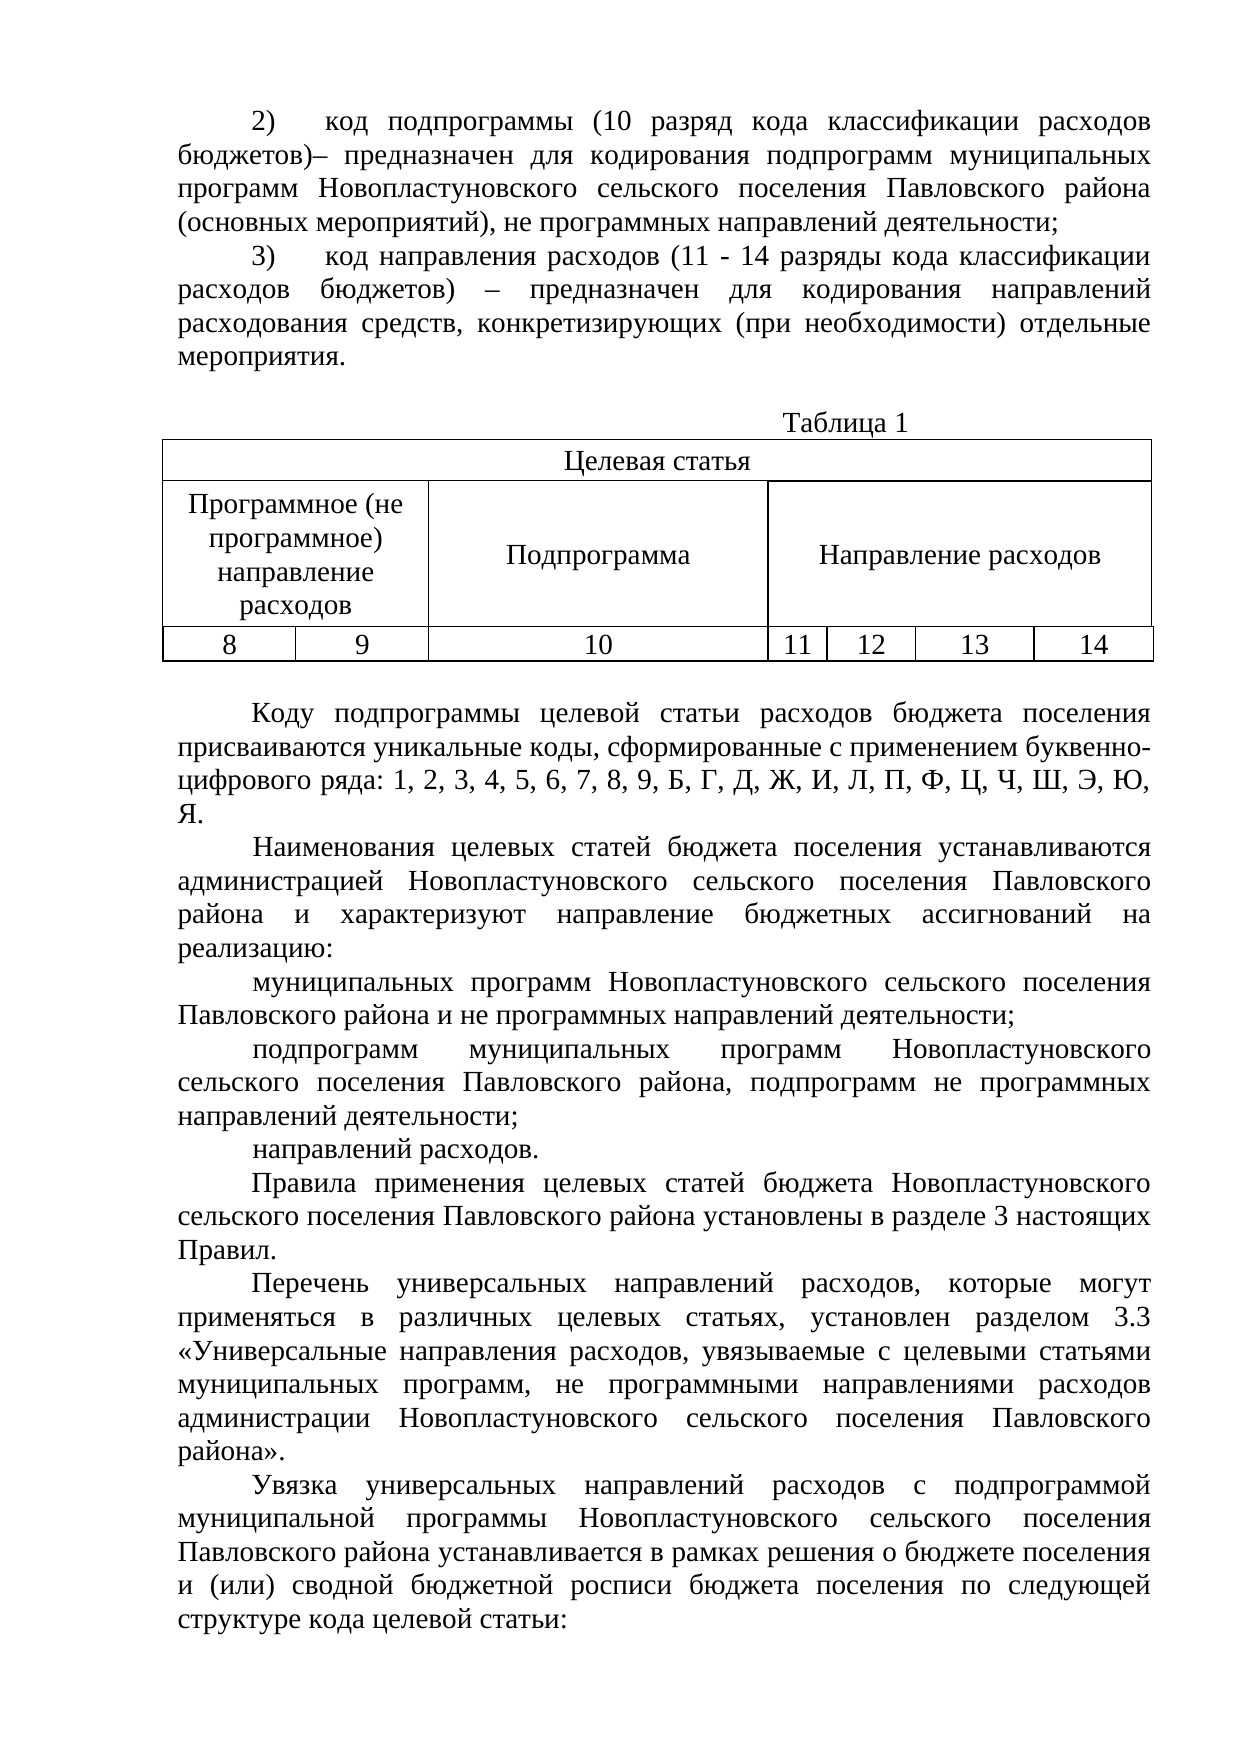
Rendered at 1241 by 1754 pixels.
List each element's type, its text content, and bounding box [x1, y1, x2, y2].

text Наименования целевых статей бюджета поселения устанавливаются администрацией Новопластуновского сельского поселения Павловского района и характеризуют направление бюджетных ассигнований на реализацию: [177, 829, 1152, 964]
list код подпрограммы (10 разряд кода классификации расходов бюджетов)– предназначен для кодирования подпрограмм муниципальных программ Новопластуновского сельского поселения Павловского района (основных мероприятий), не программных направлений деятельности; [177, 103, 1152, 238]
table_cell 13 [916, 627, 1033, 660]
text направлений расходов. [177, 1131, 1152, 1165]
table_header Целевая статья [163, 440, 1151, 480]
table_cell 12 [828, 627, 915, 660]
table_cell Программное (не программное) направление расходов [163, 481, 428, 626]
text Правила применения целевых статей бюджета Новопластуновского сельского поселения Павловского района установлены в разделе 3 настоящих Правил. [177, 1165, 1152, 1266]
table_cell 8 [164, 627, 295, 660]
table_cell 10 [429, 627, 767, 660]
table_cell 14 [1035, 627, 1153, 660]
text Перечень универсальных направлений расходов, которые могут применяться в различных целевых статьях, установлен разделом 3.3 «Универсальные направления расходов, увязываемые с целевыми статьями муниципальных программ, не программными направлениями расходов администрации Новопластуновского сельского поселения Павловского района». [177, 1266, 1152, 1467]
text подпрограмм муниципальных программ Новопластуновского сельского поселения Павловского района, подпрограмм не программных направлений деятельности; [177, 1031, 1152, 1131]
table_cell 9 [296, 627, 428, 660]
table_cell 11 [769, 627, 826, 660]
text Увязка универсальных направлений расходов с подпрограммой муниципальной программы Новопластуновского сельского поселения Павловского района устанавливается в рамках решения о бюджете поселения и (или) сводной бюджетной росписи бюджета поселения по следующей структуре кода целевой статьи: [177, 1467, 1152, 1634]
table_cell Направление расходов [769, 482, 1151, 626]
text муниципальных программ Новопластуновского сельского поселения Павловского района и не программных направлений деятельности; [177, 964, 1152, 1031]
text Таблица 1 [177, 405, 1152, 439]
table_cell Подпрограмма [429, 481, 767, 626]
list код направления расходов (11 - 14 разряды кода классификации расходов бюджетов) – предназначен для кодирования направлений расходования средств, конкретизирующих (при необходимости) отдельные мероприятия. [177, 238, 1152, 372]
text Коду подпрограммы целевой статьи расходов бюджета поселения присваиваются уникальные коды, сформированные с применением буквенно-цифрового ряда: 1, 2, 3, 4, 5, 6, 7, 8, 9, Б, Г, Д, Ж, И, Л, П, Ф, Ц, Ч, Ш, Э, Ю, Я. [177, 695, 1152, 829]
